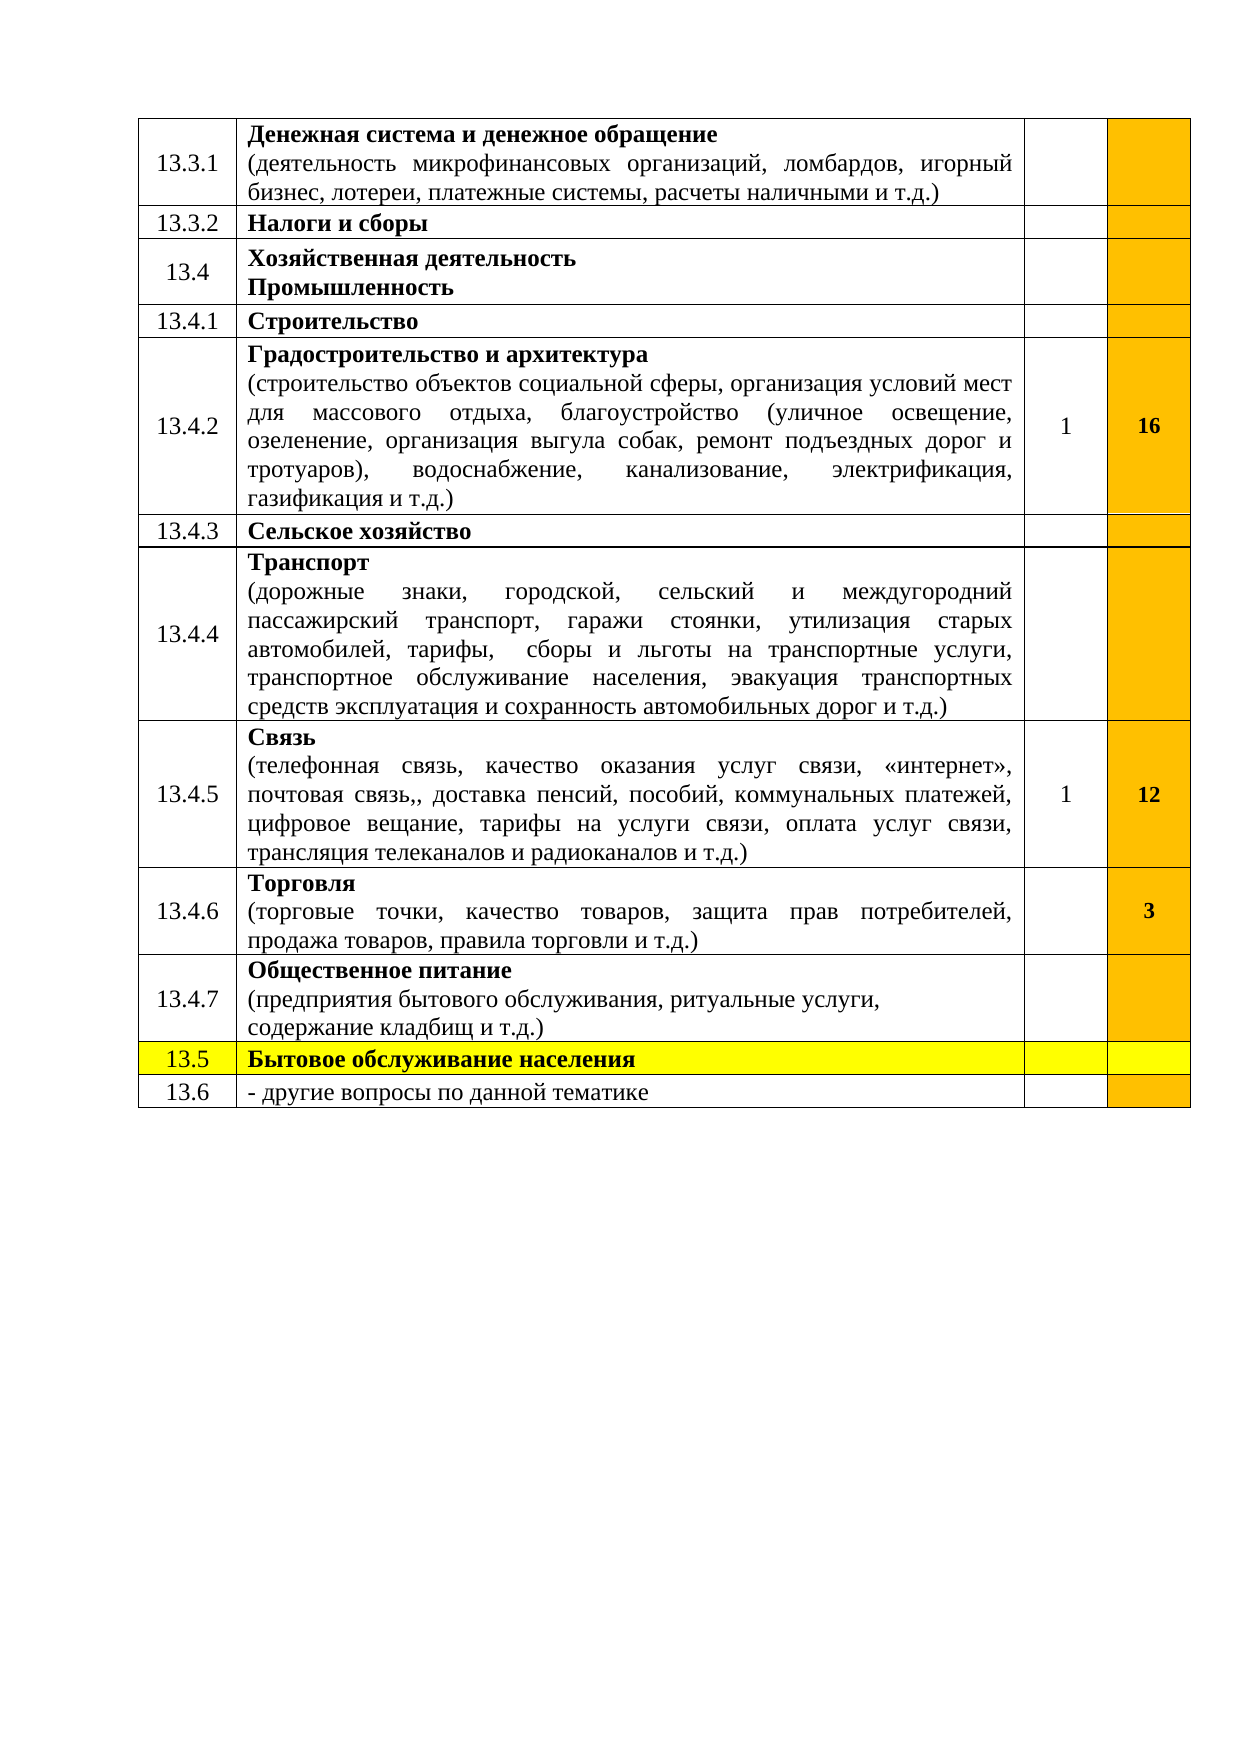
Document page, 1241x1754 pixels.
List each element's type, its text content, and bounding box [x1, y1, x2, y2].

table_cell [1025, 1042, 1107, 1074]
table_cell 16 [1108, 338, 1190, 513]
table_cell 13.4.4 [139, 548, 236, 720]
table_cell Торговля (торговые точки, качество товаров, защита прав потребителей, продажа товаров, правила торговли и т.д.) [237, 868, 1024, 954]
table_cell 1 [1025, 721, 1107, 867]
table_cell Сельское хозяйство [237, 515, 1024, 546]
table_cell 1 [1025, 338, 1107, 513]
table_cell Связь (телефонная связь, качество оказания услуг связи, «интернет», почтовая связь,, доставка пенсий, пособий, коммунальных платежей, цифровое вещание, тарифы на услуги связи, оплата услуг связи, трансляция телеканалов и радиоканалов и т.д.) [237, 721, 1024, 867]
table_cell 13.4.1 [139, 305, 236, 337]
table_cell [1108, 119, 1190, 205]
table_cell 13.6 [139, 1075, 236, 1107]
table_cell [1108, 1042, 1190, 1074]
table_cell 13.4.3 [139, 515, 236, 546]
table_cell [1025, 206, 1107, 238]
table_cell [1108, 239, 1190, 304]
table_cell [1025, 1075, 1107, 1107]
table_cell - другие вопросы по данной тематике [237, 1075, 1024, 1107]
table_cell [1108, 305, 1190, 337]
table_cell Строительство [237, 305, 1024, 337]
table_cell Транспорт (дорожные знаки, городской, сельский и междугородний пассажирский транспорт, гаражи стоянки, утилизация старых автомобилей, тарифы, сборы и льготы на транспортные услуги, транспортное обслуживание населения, эвакуация транспортных средств эксплуатация и сохранность автомобильных дорог и т.д.) [237, 548, 1024, 720]
table_cell [1025, 548, 1107, 720]
table_cell Хозяйственная деятельность Промышленность [237, 239, 1024, 304]
table_cell Общественное питание (предприятия бытового обслуживания, ритуальные услуги, содержание кладбищ и т.д.) [237, 955, 1024, 1041]
table_cell 13.4.2 [139, 338, 236, 513]
table_cell 13.4.5 [139, 721, 236, 867]
table_cell [1025, 955, 1107, 1041]
table_cell Градостроительство и архитектура (строительство объектов социальной сферы, организация условий мест для массового отдыха, благоустройство (уличное освещение, озеленение, организация выгула собак, ремонт подъездных дорог и тротуаров), водоснабжение, канализование, электрификация, газификация и т.д.) [237, 338, 1024, 513]
table_cell 13.4.6 [139, 868, 236, 954]
table_cell [1025, 515, 1107, 546]
table_cell [1108, 1075, 1190, 1107]
table_cell Бытовое обслуживание населения [237, 1042, 1024, 1074]
table_cell [1108, 206, 1190, 238]
table_cell 13.5 [139, 1042, 236, 1074]
table_cell [1108, 515, 1190, 546]
table_cell 3 [1108, 868, 1190, 954]
table_cell Денежная система и денежное обращение (деятельность микрофинансовых организаций, ломбардов, игорный бизнес, лотереи, платежные системы, расчеты наличными и т.д.) [237, 119, 1024, 205]
table_cell 12 [1108, 721, 1190, 867]
table_cell [1025, 305, 1107, 337]
table_cell [1025, 239, 1107, 304]
table_cell [1108, 548, 1190, 720]
table_cell [1025, 119, 1107, 205]
table_cell [1108, 955, 1190, 1041]
table_cell [1025, 868, 1107, 954]
table_cell 13.3.2 [139, 206, 236, 238]
table_cell 13.4 [139, 239, 236, 304]
table_cell 13.4.7 [139, 955, 236, 1041]
table_cell 13.3.1 [139, 119, 236, 205]
table_cell Налоги и сборы [237, 206, 1024, 238]
